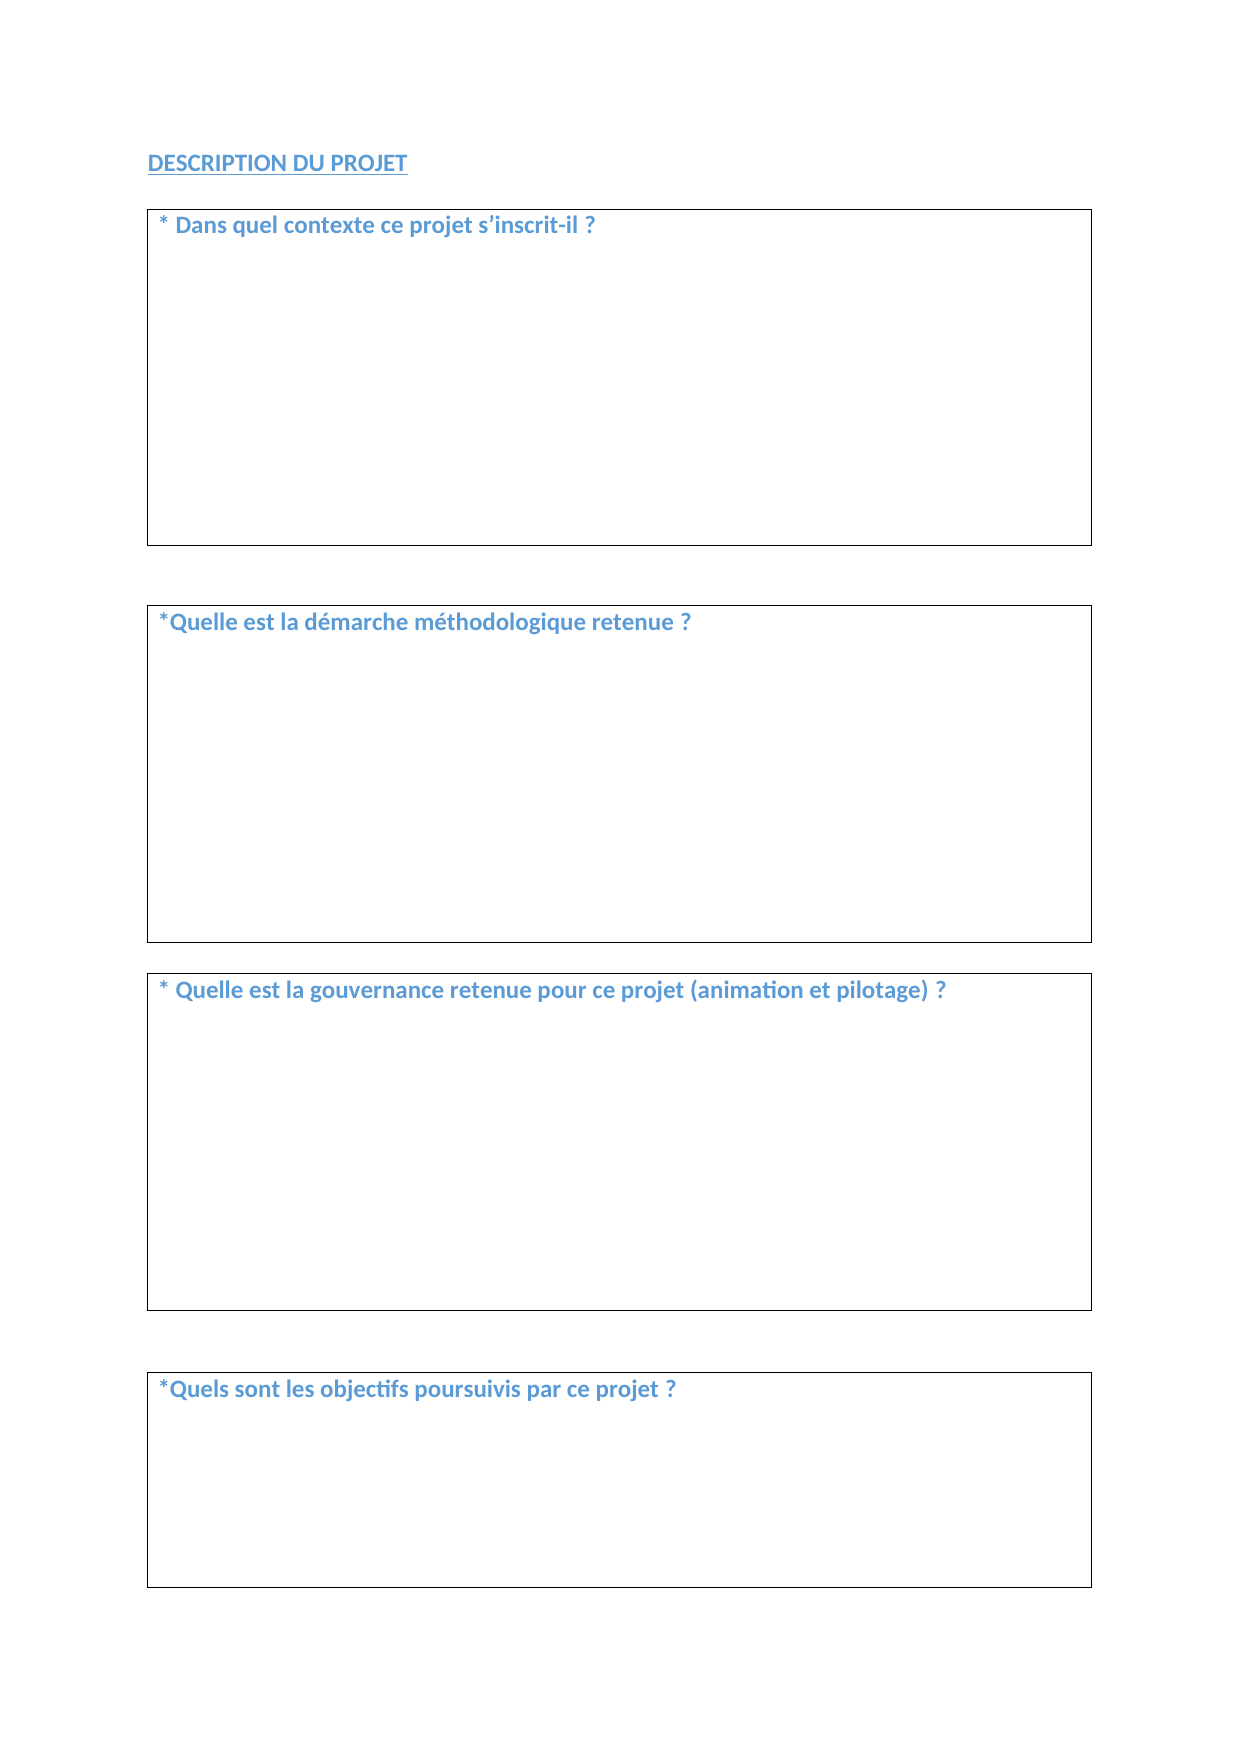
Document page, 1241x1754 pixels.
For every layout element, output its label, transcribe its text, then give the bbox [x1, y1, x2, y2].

text DESCRIPTION DU PROJET [148, 148, 1093, 178]
table_header *Quelle est la démarche méthodologique retenue ? [148, 606, 1091, 942]
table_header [148, 1373, 1091, 1587]
table_header * Quelle est la gouvernance retenue pour ce projet (animation et pilotage) ? [148, 974, 1091, 1310]
table_header * Dans quel contexte ce projet s’inscrit-il ? [148, 210, 1091, 545]
